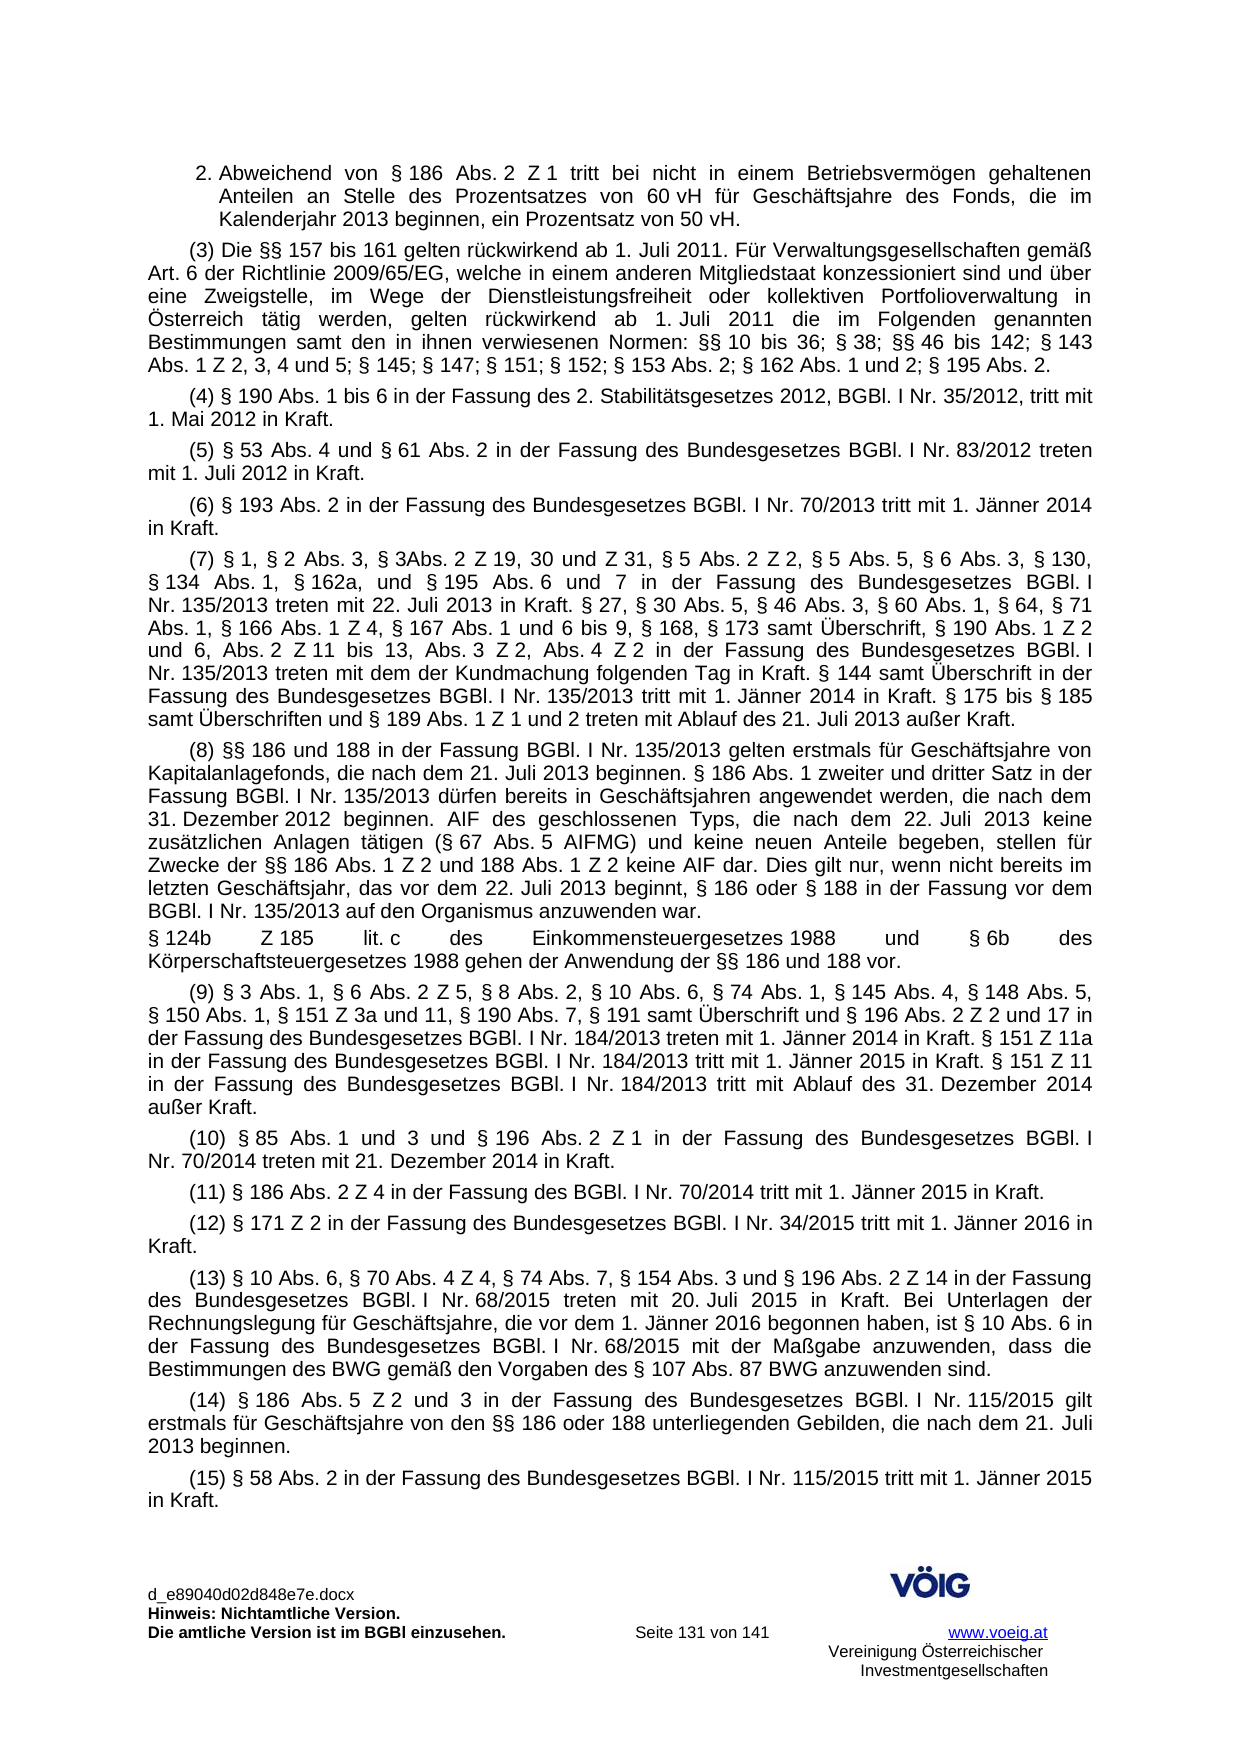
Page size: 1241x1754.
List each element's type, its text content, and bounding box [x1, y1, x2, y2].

picture [889, 1565, 972, 1600]
text § 124b Z 185 lit. c des Einkommensteuergesetzes 1988 und § 6b des Körperschaftsteuergesetzes 1988 gehen der Anwendung der §§ 186 und 188 vor. [148, 927, 1093, 973]
text (11) § 186 Abs. 2 Z 4 in der Fassung des BGBl. I Nr. 70/2014 tritt mit 1. Jänner 2015 in Kraft. [148, 1181, 1093, 1204]
text (7) § 1, § 2 Abs. 3, § 3Abs. 2 Z 19, 30 und Z 31, § 5 Abs. 2 Z 2, § 5 Abs. 5, § 6 Abs. 3, § 130, § 134 Abs. 1, § 162a, und § 195 Abs. 6 und 7 in der Fassung des Bundesgesetzes BGBl. I Nr. 135/2013 treten mit 22. Juli 2013 in Kraft. § 27, § 30 Abs. 5, § 46 Abs. 3, § 60 Abs. 1, § 64, § 71 Abs. 1, § 166 Abs. 1 Z 4, § 167 Abs. 1 und 6 bis 9, § 168, § 173 samt Überschrift, § 190 Abs. 1 Z 2 und 6, Abs. 2 Z 11 bis 13, Abs. 3 Z 2, Abs. 4 Z 2 in der Fassung des Bundesgesetzes BGBl. I Nr. 135/2013 treten mit dem der Kundmachung folgenden Tag in Kraft. § 144 samt Überschrift in der Fassung des Bundesgesetzes BGBl. I Nr. 135/2013 tritt mit 1. Jänner 2014 in Kraft. § 175 bis § 185 samt Überschriften und § 189 Abs. 1 Z 1 und 2 treten mit Ablauf des 21. Juli 2013 außer Kraft. [148, 548, 1093, 731]
text (15) § 58 Abs. 2 in der Fassung des Bundesgesetzes BGBl. I Nr. 115/2015 tritt mit 1. Jänner 2015 in Kraft. [148, 1467, 1093, 1512]
text (9) § 3 Abs. 1, § 6 Abs. 2 Z 5, § 8 Abs. 2, § 10 Abs. 6, § 74 Abs. 1, § 145 Abs. 4, § 148 Abs. 5, § 150 Abs. 1, § 151 Z 3a und 11, § 190 Abs. 7, § 191 samt Überschrift und § 196 Abs. 2 Z 2 und 17 in der Fassung des Bundesgesetzes BGBl. I Nr. 184/2013 treten mit 1. Jänner 2014 in Kraft. § 151 Z 11a in der Fassung des Bundesgesetzes BGBl. I Nr. 184/2013 tritt mit 1. Jänner 2015 in Kraft. § 151 Z 11 in der Fassung des Bundesgesetzes BGBl. I Nr. 184/2013 tritt mit Ablauf des 31. Dezember 2014 außer Kraft. [148, 981, 1093, 1119]
text (8) §§ 186 und 188 in der Fassung BGBl. I Nr. 135/2013 gelten erstmals für Geschäftsjahre von Kapitalanlagefonds, die nach dem 21. Juli 2013 beginnen. § 186 Abs. 1 zweiter und dritter Satz in der Fassung BGBl. I Nr. 135/2013 dürfen bereits in Geschäftsjahren angewendet werden, die nach dem 31. Dezember 2012 beginnen. AIF des geschlossenen Typs, die nach dem 22. Juli 2013 keine zusätzlichen Anlagen tätigen (§ 67 Abs. 5 AIFMG) und keine neuen Anteile begeben, stellen für Zwecke der §§ 186 Abs. 1 Z 2 und 188 Abs. 1 Z 2 keine AIF dar. Dies gilt nur, wenn nicht bereits im letzten Geschäftsjahr, das vor dem 22. Juli 2013 beginnt, § 186 oder § 188 in der Fassung vor dem BGBl. I Nr. 135/2013 auf den Organismus anzuwenden war. [148, 739, 1093, 923]
text (6) § 193 Abs. 2 in der Fassung des Bundesgesetzes BGBl. I Nr. 70/2013 tritt mit 1. Jänner 2014 in Kraft. [148, 494, 1093, 539]
text (13) § 10 Abs. 6, § 70 Abs. 4 Z 4, § 74 Abs. 7, § 154 Abs. 3 und § 196 Abs. 2 Z 14 in der Fassung des Bundesgesetzes BGBl. I Nr. 68/2015 treten mit 20. Juli 2015 in Kraft. Bei Unterlagen der Rechnungslegung für Geschäftsjahre, die vor dem 1. Jänner 2016 begonnen haben, ist § 10 Abs. 6 in der Fassung des Bundesgesetzes BGBl. I Nr. 68/2015 mit der Maßgabe anzuwenden, dass die Bestimmungen des BWG gemäß den Vorgaben des § 107 Abs. 87 BWG anzuwenden sind. [148, 1267, 1093, 1381]
text (12) § 171 Z 2 in der Fassung des Bundesgesetzes BGBl. I Nr. 34/2015 tritt mit 1. Jänner 2016 in Kraft. [148, 1212, 1093, 1258]
text (4) § 190 Abs. 1 bis 6 in der Fassung des 2. Stabilitätsgesetzes 2012, BGBl. I Nr. 35/2012, tritt mit 1. Mai 2012 in Kraft. [148, 385, 1093, 431]
text (3) Die §§ 157 bis 161 gelten rückwirkend ab 1. Juli 2011. Für Verwaltungsgesellschaften gemäß Art. 6 der Richtlinie 2009/65/EG, welche in einem anderen Mitgliedstaat konzessioniert sind und über eine Zweigstelle, im Wege der Dienstleistungsfreiheit oder kollektiven Portfolioverwaltung in Österreich tätig werden, gelten rückwirkend ab 1. Juli 2011 die im Folgenden genannten Bestimmungen samt den in ihnen verwiesenen Normen: §§ 10 bis 36; § 38; §§ 46 bis 142; § 143 Abs. 1 Z 2, 3, 4 und 5; § 145; § 147; § 151; § 152; § 153 Abs. 2; § 162 Abs. 1 und 2; § 195 Abs. 2. [148, 239, 1093, 377]
text 2. Abweichend von § 186 Abs. 2 Z 1 tritt bei nicht in einem Betriebsvermögen gehaltenen Anteilen an Stelle des Prozentsatzes von 60 vH für Geschäftsjahre des Fonds, die im Kalenderjahr 2013 beginnen, ein Prozentsatz von 50 vH. [148, 162, 1093, 231]
text (10) § 85 Abs. 1 und 3 und § 196 Abs. 2 Z 1 in der Fassung des Bundesgesetzes BGBl. I Nr. 70/2014 treten mit 21. Dezember 2014 in Kraft. [148, 1127, 1093, 1173]
text (5) § 53 Abs. 4 und § 61 Abs. 2 in der Fassung des Bundesgesetzes BGBl. I Nr. 83/2012 treten mit 1. Juli 2012 in Kraft. [148, 439, 1093, 485]
text (14) § 186 Abs. 5 Z 2 und 3 in der Fassung des Bundesgesetzes BGBl. I Nr. 115/2015 gilt erstmals für Geschäftsjahre von den §§ 186 oder 188 unterliegenden Gebilden, die nach dem 21. Juli 2013 beginnen. [148, 1389, 1093, 1458]
